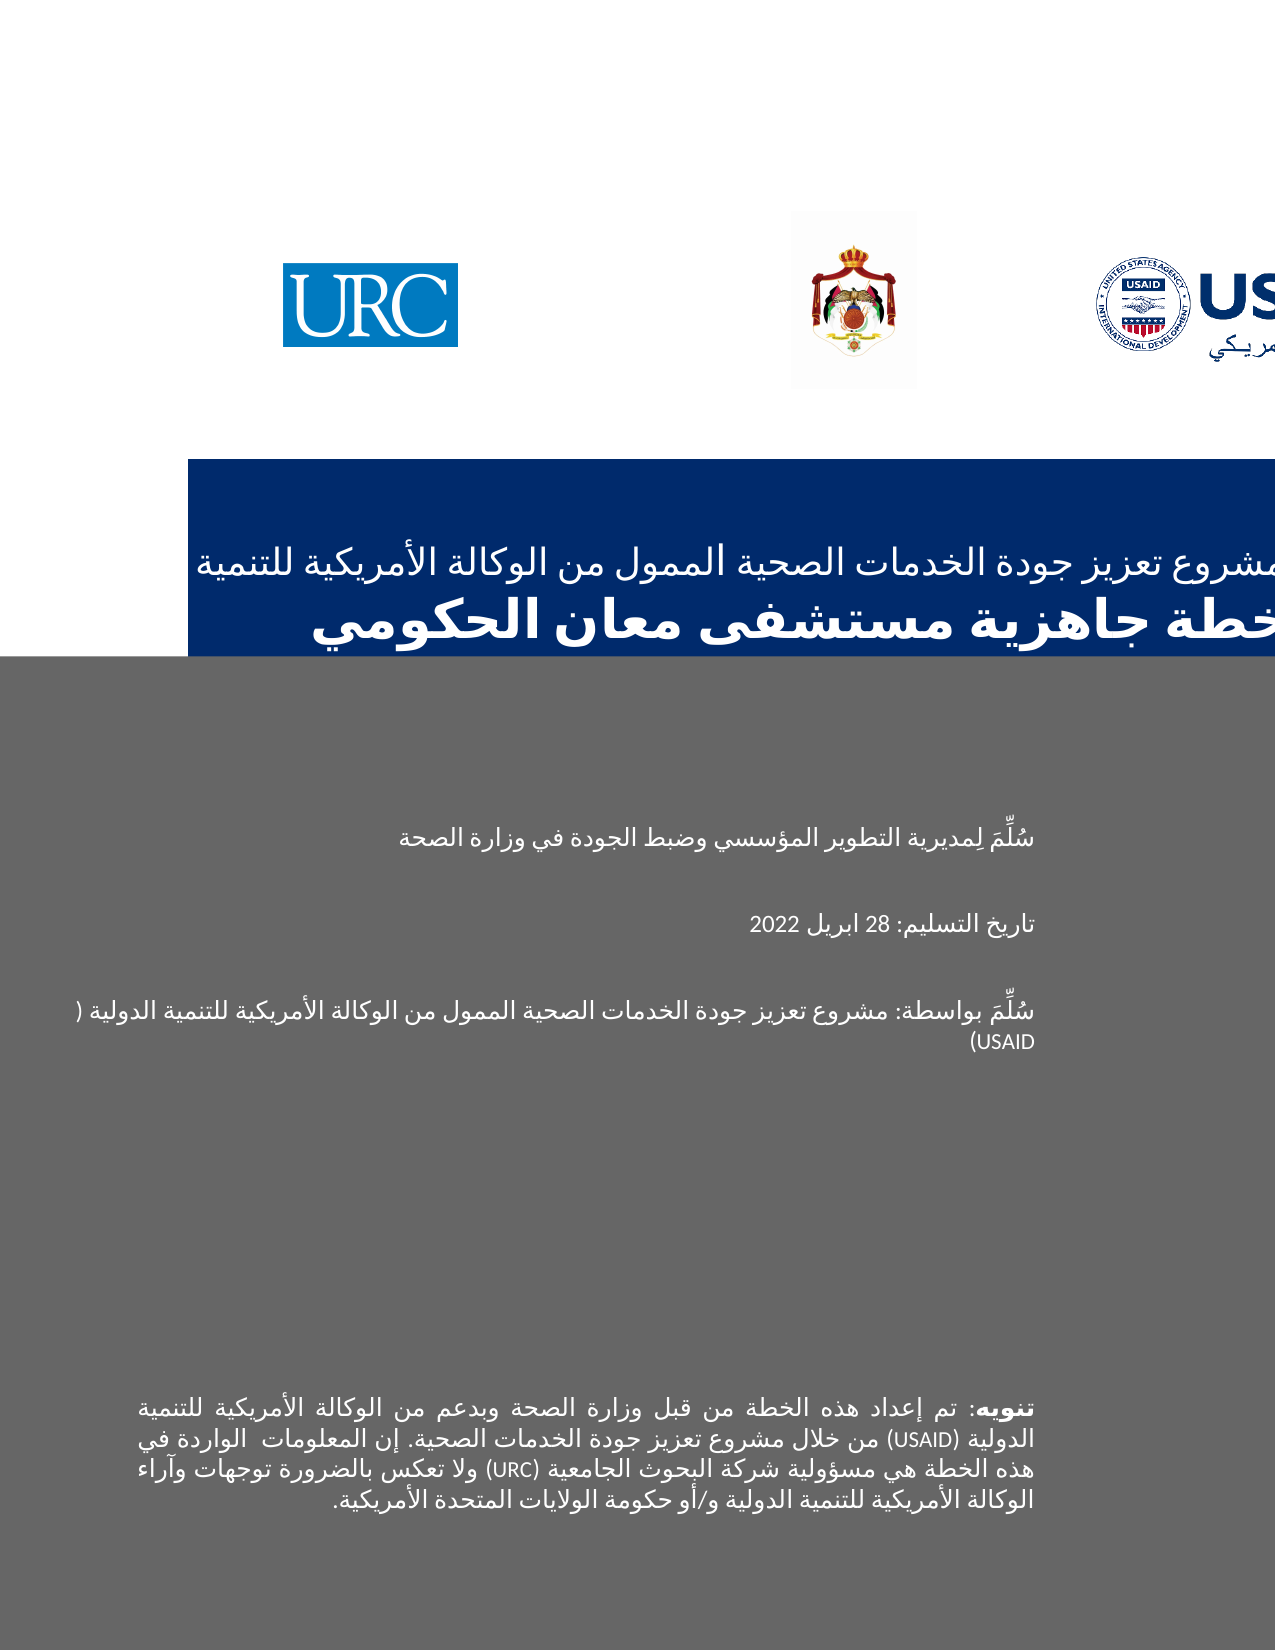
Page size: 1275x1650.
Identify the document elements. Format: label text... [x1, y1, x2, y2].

picture [283, 263, 458, 347]
picture [1051, 228, 1275, 407]
table_header [188, 178, 1275, 459]
table_cell مشروع تعزيز جودة الخدمات الصحية الممول من الوكالة الأمريكية للتنمية خطة جاهزية مستشفى معان الحكومي لادارة حالات كوفيد-19 27 اذار 2022 [188, 459, 1275, 656]
picture [791, 211, 917, 389]
